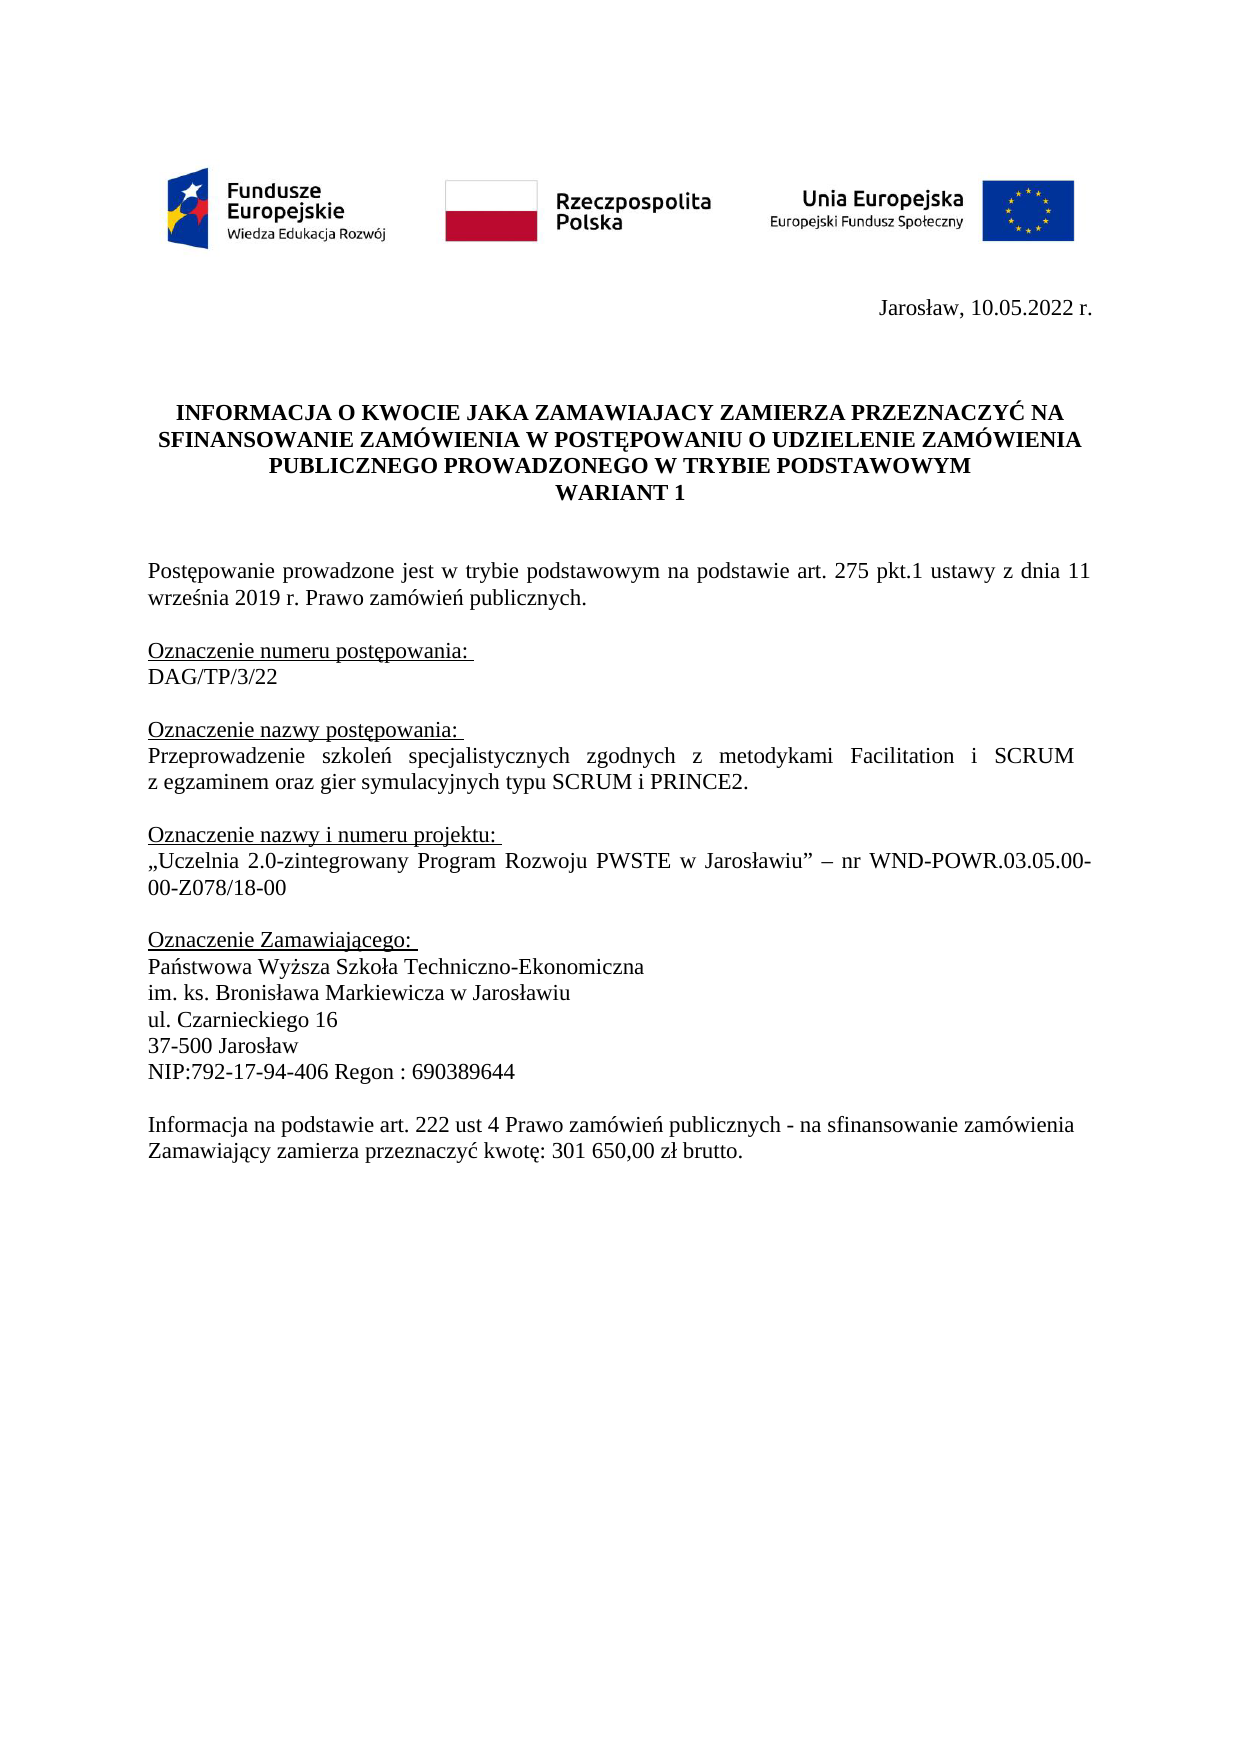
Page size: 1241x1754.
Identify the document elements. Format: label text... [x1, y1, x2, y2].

text 37-500 Jarosław [148, 1032, 1093, 1058]
text Oznaczenie Zamawiającego: [148, 927, 1093, 953]
text Przeprowadzenie szkoleń specjalistycznych zgodnych z metodykami Facilitation i SCRUM z egzaminem oraz gier symulacyjnych typu SCRUM i PRINCE2. [148, 742, 1093, 795]
text Postępowanie prowadzone jest w trybie podstawowym na podstawie art. 275 pkt.1 ustawy z dnia 11 września 2019 r. Prawo zamówień publicznych. [148, 558, 1093, 610]
text NIP:792-17-94-406 Regon : 690389644 [148, 1058, 1093, 1085]
text „Uczelnia 2.0-zintegrowany Program Rozwoju PWSTE w Jarosławiu” – nr WND-POWR.03.05.00-00-Z078/18-00 [148, 847, 1093, 900]
text Państwowa Wyższa Szkoła Techniczno-Ekonomiczna [148, 953, 1093, 979]
text Jarosław, 10.05.2022 r. [148, 294, 1093, 320]
text Oznaczenie nazwy postępowania: [148, 716, 1093, 742]
text Informacja na podstawie art. 222 ust 4 Prawo zamówień publicznych - na sfinansowanie zamówienia [148, 1111, 1093, 1137]
text WARIANT 1 [148, 478, 1093, 505]
text Oznaczenie nazwy i numeru projektu: [148, 821, 1093, 847]
text INFORMACJA O KWOCIE JAKA ZAMAWIAJACY ZAMIERZA PRZEZNACZYĆ NA SFINANSOWANIE ZAMÓWIENIA W POSTĘPOWANIU O UDZIELENIE ZAMÓWIENIA PUBLICZNEGO PROWADZONEGO W TRYBIE PODSTAWOWYM [148, 399, 1093, 478]
text Oznaczenie numeru postępowania: [148, 637, 1093, 663]
text DAG/TP/3/22 [148, 663, 1093, 689]
text Zamawiający zamierza przeznaczyć kwotę: 301 650,00 zł brutto. [148, 1137, 1093, 1164]
text ul. Czarnieckiego 16 [148, 1006, 1093, 1032]
text im. ks. Bronisława Markiewicza w Jarosławiu [148, 979, 1093, 1006]
